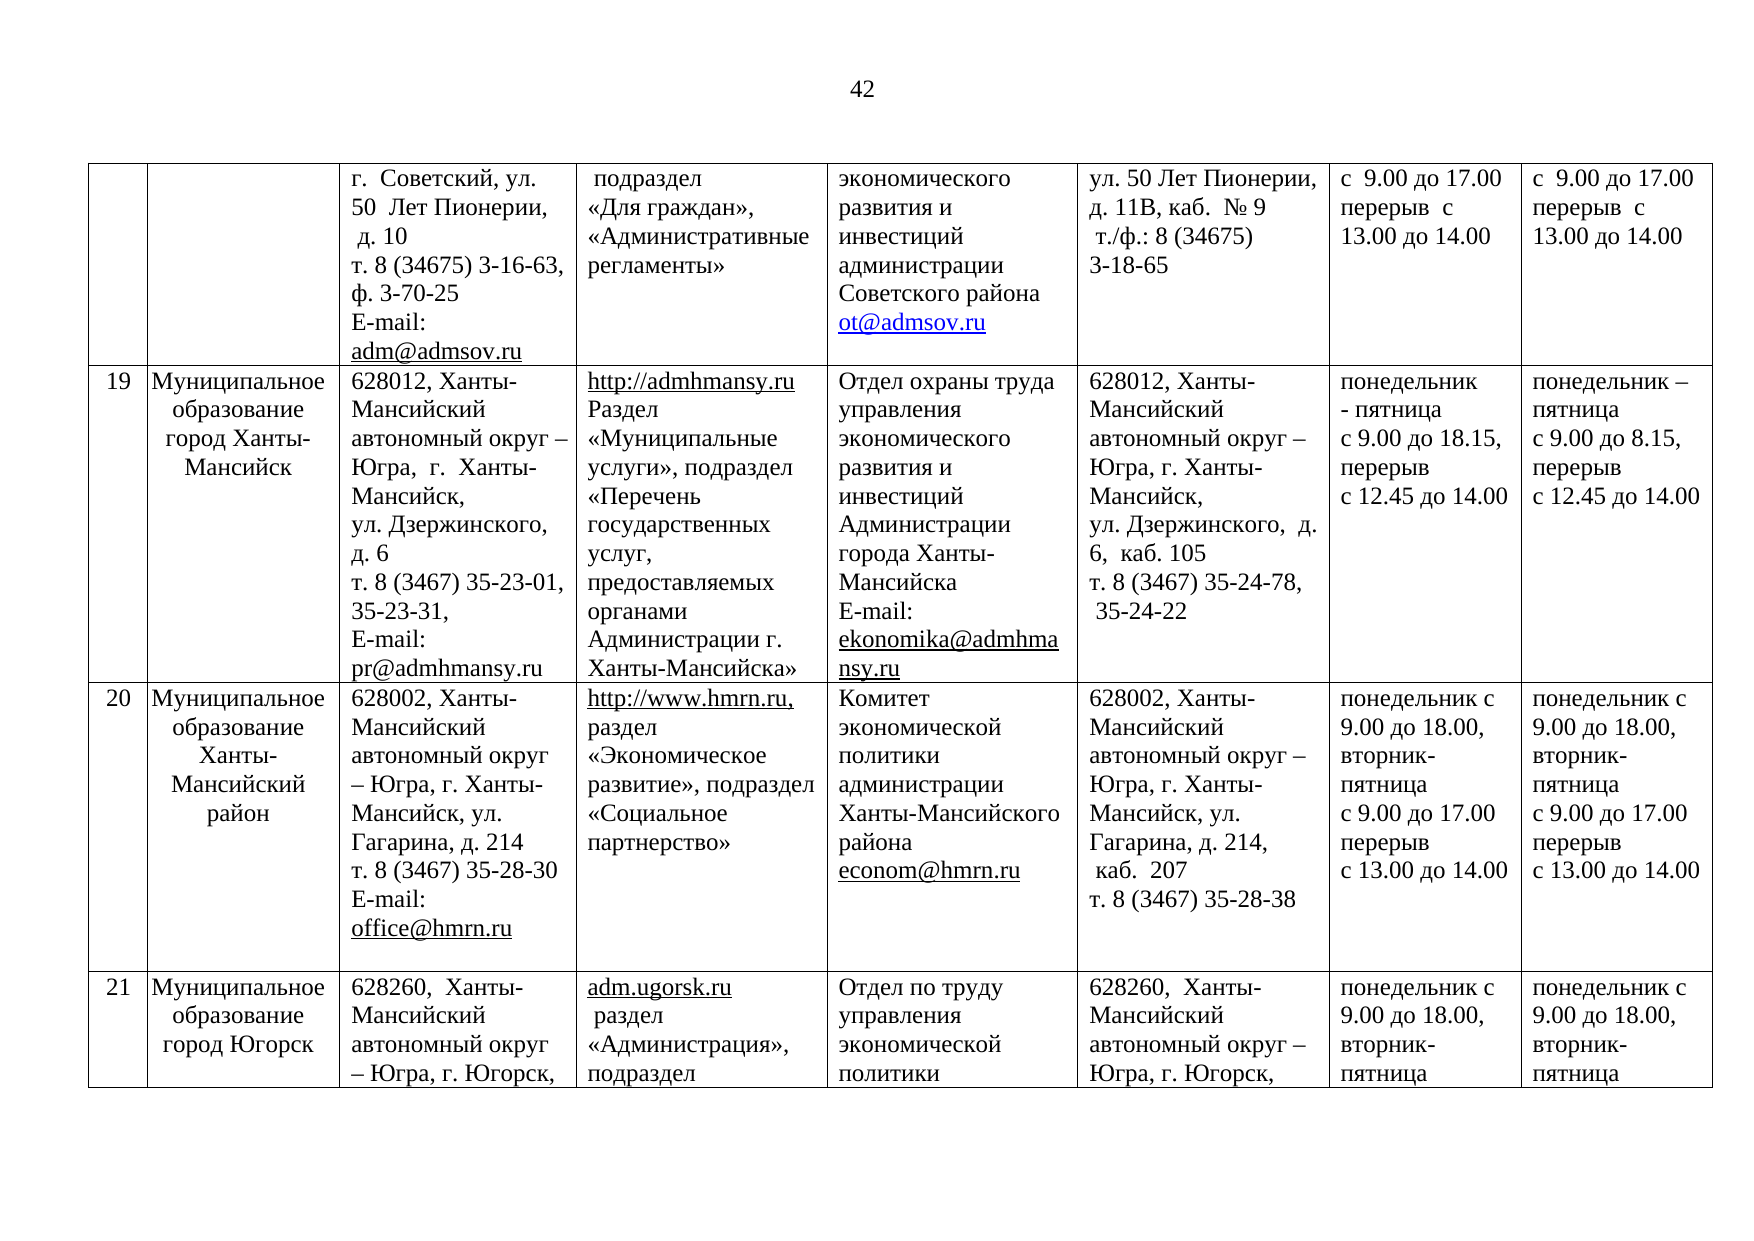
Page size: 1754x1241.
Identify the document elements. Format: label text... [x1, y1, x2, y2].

table_cell 19 [89, 366, 147, 682]
table_cell 628002, Ханты-Мансийский автономный округ – Югра, г. Ханты-Мансийск, ул. Гагарина, д. 214, каб. 207 т. 8 (3467) 35-28-38 [1078, 683, 1329, 971]
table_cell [1330, 164, 1521, 365]
table_cell понедельник - пятница с 9.00 до 18.15, перерыв с 12.45 до 14.00 [1330, 366, 1521, 682]
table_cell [1330, 972, 1521, 1087]
table_cell понедельник – пятница с 9.00 до 8.15, перерыв с 12.45 до 14.00 [1522, 366, 1712, 682]
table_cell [577, 972, 827, 1087]
table_cell 628012, Ханты-Мансийский автономный округ –Югра, г. Ханты-Мансийск, ул. Дзержинского, д. 6 т. 8 (3467) 35-23-01, 35-23-31, E-mail: pr@admhmansy.ru [340, 366, 576, 682]
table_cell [340, 972, 576, 1087]
table_cell 628012, Ханты-Мансийский автономный округ – Югра, г. Ханты-Мансийск, ул. Дзержинского, д. 6, каб. 105 т. 8 (3467) 35-24-78, 35-24-22 [1078, 366, 1329, 682]
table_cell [1522, 164, 1712, 365]
table_cell Муниципальное образование город Ханты-Мансийск [148, 366, 339, 682]
table_cell http://admhmansy.ru Раздел «Муниципальные услуги», подраздел «Перечень государственных услуг, предоставляемых органами Администрации г. Ханты-Мансийска» [577, 366, 827, 682]
table_cell 18 [89, 164, 147, 365]
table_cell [1078, 164, 1329, 365]
table_cell 20 [89, 683, 147, 971]
table_cell 628002, Ханты-Мансийский автономный округ – Югра, г. Ханты-Мансийск, ул. Гагарина, д. 214 т. 8 (3467) 35-28-30 E-mail: office@hmrn.ru [340, 683, 576, 971]
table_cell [577, 164, 827, 365]
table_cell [1522, 972, 1712, 1087]
table_cell Муниципальное образование Ханты-Мансийский район [148, 683, 339, 971]
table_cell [828, 972, 1077, 1087]
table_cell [828, 164, 1077, 365]
table_cell Комитет экономической политики администрации Ханты-Мансийского района econom@hmrn.ru [828, 683, 1077, 971]
table_cell 21 [89, 972, 147, 1087]
table_cell понедельник с 9.00 до 18.00, вторник-пятница с 9.00 до 17.00 перерыв с 13.00 до 14.00 [1330, 683, 1521, 971]
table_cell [340, 164, 576, 365]
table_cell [148, 972, 339, 1087]
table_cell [148, 164, 339, 365]
table_cell Отдел охраны труда управления экономического развития и инвестиций Администрации города Ханты-Мансийска Е-mail: ekonomika@admhmansy.ru [828, 366, 1077, 682]
table_cell http://www.hmrn.ru, раздел «Экономическое развитие», подраздел «Социальное партнерство» [577, 683, 827, 971]
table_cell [1078, 972, 1329, 1087]
table_cell понедельник с 9.00 до 18.00, вторник-пятница с 9.00 до 17.00 перерыв с 13.00 до 14.00 [1522, 683, 1712, 971]
